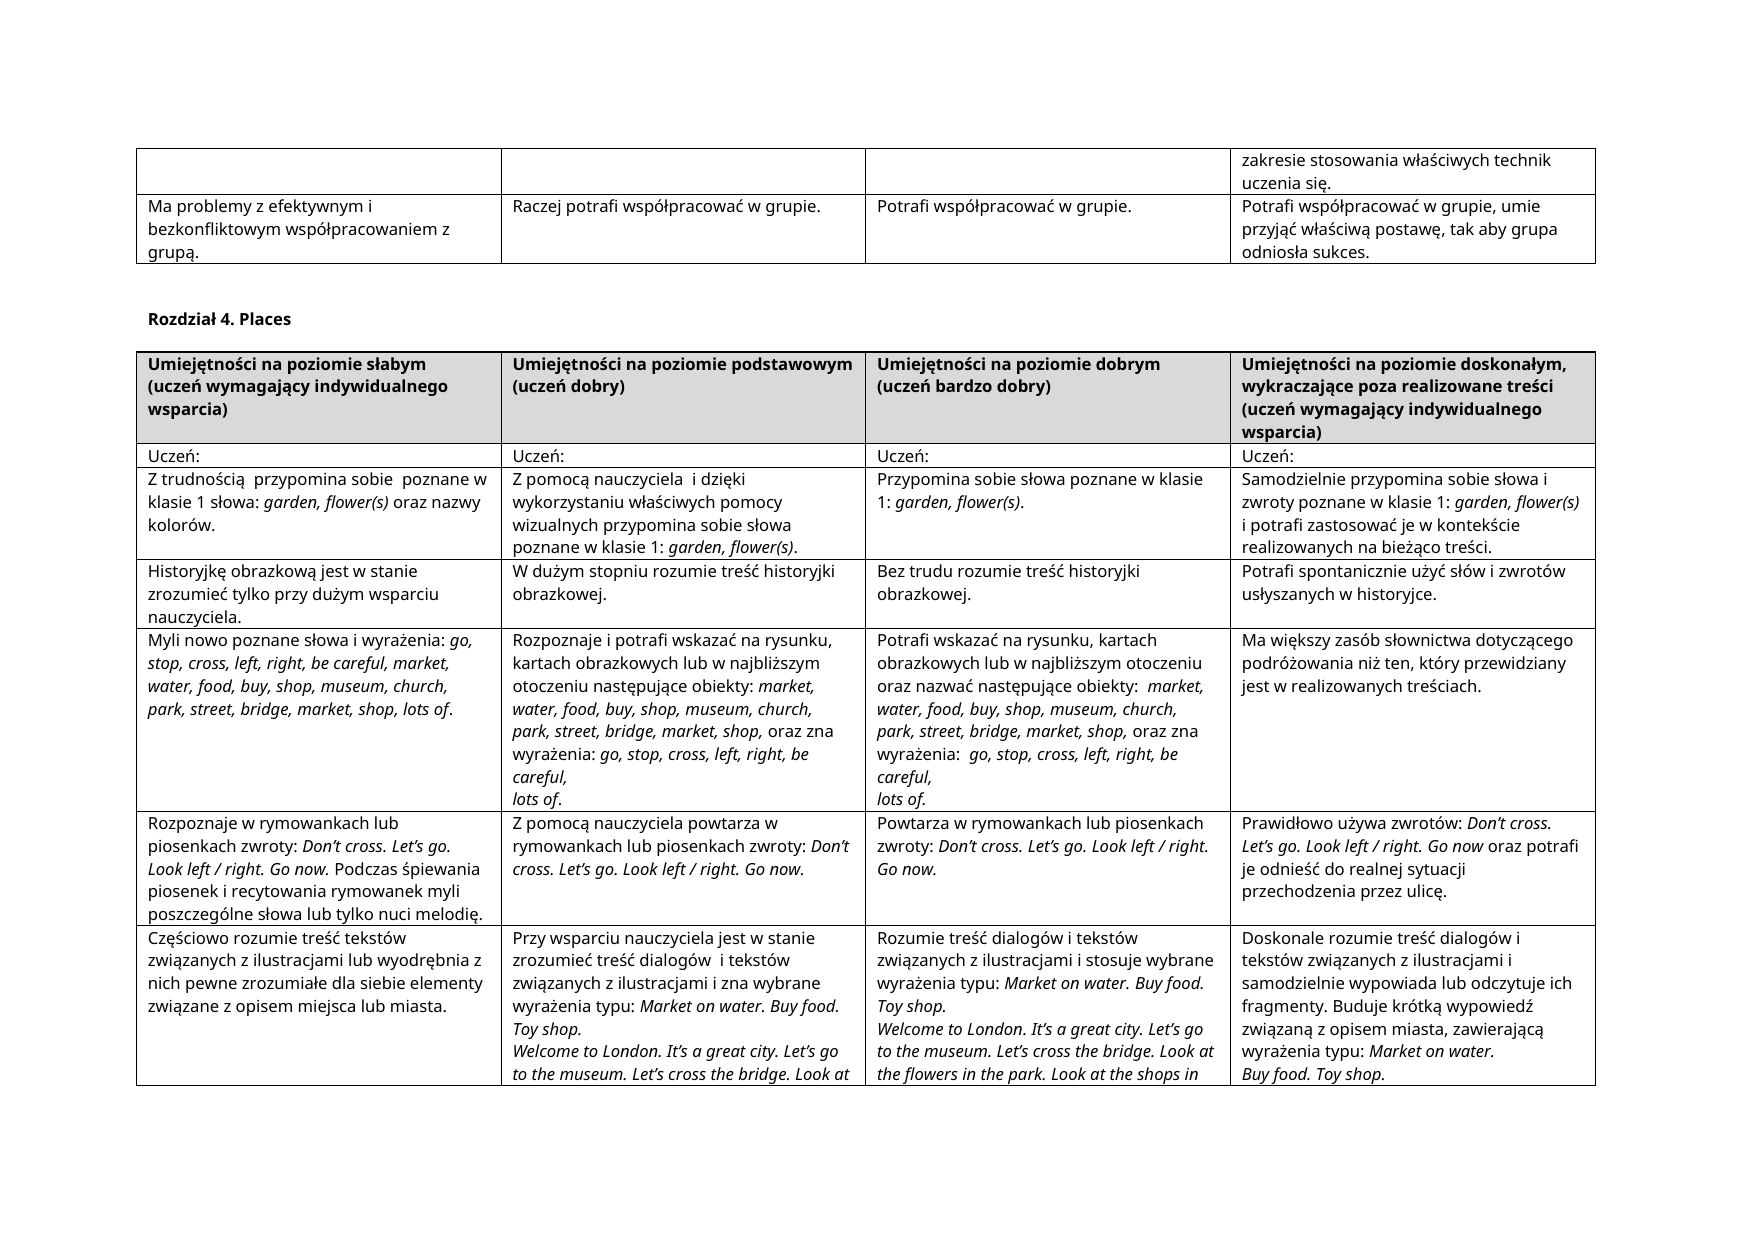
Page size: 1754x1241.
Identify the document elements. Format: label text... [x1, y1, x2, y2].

table_header Umiejętności na poziomie dobrym (uczeń bardzo dobry) [866, 353, 1230, 443]
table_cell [866, 926, 1230, 1085]
table_cell Uczeń: [137, 444, 501, 467]
table_cell Przypomina sobie słowa poznane w klasie 1: garden, flower(s). [866, 468, 1230, 559]
table_cell Potrafi współpracować w grupie, umie przyjąć właściwą postawę, tak aby grupa odniosła sukces. [1231, 195, 1595, 263]
table_cell Powtarza w rymowankach lub piosenkach zwroty: Don’t cross. Let’s go. Look left / right. Go now. [866, 812, 1230, 925]
table_cell Rozpoznaje w rymowankach lub piosenkach zwroty: Don’t cross. Let’s go. Look left / right. Go now. Podczas śpiewania piosenek i recytowania rymowanek myli poszczególne słowa lub tylko nuci melodię. [137, 812, 501, 925]
table_cell Uczeń: [1231, 444, 1595, 467]
table_cell Uczeń: [502, 444, 865, 467]
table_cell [1231, 926, 1595, 1085]
table_header Umiejętności na poziomie słabym (uczeń wymagający indywidualnego wsparcia) [137, 353, 501, 443]
table_cell Samodzielnie przypomina sobie słowa i zwroty poznane w klasie 1: garden, flower(s) i potrafi zastosować je w kontekście realizowanych na bieżąco treści. [1231, 468, 1595, 559]
text Rozdział 4. Places [148, 308, 1606, 331]
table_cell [1231, 149, 1595, 194]
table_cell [137, 149, 501, 194]
table_cell Z pomocą nauczyciela i dzięki wykorzystaniu właściwych pomocy wizualnych przypomina sobie słowa poznane w klasie 1: garden, flower(s). [502, 468, 865, 559]
table_cell Potrafi współpracować w grupie. [866, 195, 1230, 263]
table_cell Historyjkę obrazkową jest w stanie zrozumieć tylko przy dużym wsparciu nauczyciela. [137, 560, 501, 628]
table_cell Potrafi wskazać na rysunku, kartach obrazkowych lub w najbliższym otoczeniu oraz nazwać następujące obiekty: market, water, food, buy, shop, museum, church, park, street, bridge, market, shop, oraz zna wyrażenia: go, stop, cross, left, right, be careful, lots of. [866, 629, 1230, 811]
table_cell Myli nowo poznane słowa i wyrażenia: go, stop, cross, left, right, be careful, market, water, food, buy, shop, museum, church, park, street, bridge, market, shop, lots of. [137, 629, 501, 811]
table_cell Bez trudu rozumie treść historyjki obrazkowej. [866, 560, 1230, 628]
table_header Umiejętności na poziomie doskonałym, wykraczające poza realizowane treści (uczeń wymagający indywidualnego wsparcia) [1231, 353, 1595, 443]
table_cell Z trudnością przypomina sobie poznane w klasie 1 słowa: garden, flower(s) oraz nazwy kolorów. [137, 468, 501, 559]
table_cell Raczej potrafi współpracować w grupie. [502, 195, 865, 263]
table_cell Potrafi spontanicznie użyć słów i zwrotów usłyszanych w historyjce. [1231, 560, 1595, 628]
table_cell Rozpoznaje i potrafi wskazać na rysunku, kartach obrazkowych lub w najbliższym otoczeniu następujące obiekty: market, water, food, buy, shop, museum, church, park, street, bridge, market, shop, oraz zna wyrażenia: go, stop, cross, left, right, be careful, lots of. [502, 629, 865, 811]
table_header Umiejętności na poziomie podstawowym (uczeń dobry) [502, 353, 865, 443]
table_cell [502, 926, 865, 1085]
table_cell Prawidłowo używa zwrotów: Don’t cross. Let’s go. Look left / right. Go now oraz potrafi je odnieść do realnej sytuacji przechodzenia przez ulicę. [1231, 812, 1595, 925]
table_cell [137, 926, 501, 1085]
table_cell Ma większy zasób słownictwa dotyczącego podróżowania niż ten, który przewidziany jest w realizowanych treściach. [1231, 629, 1595, 811]
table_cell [502, 149, 865, 194]
table_cell Ma problemy z efektywnym i bezkonfliktowym współpracowaniem z grupą. [137, 195, 501, 263]
table_cell W dużym stopniu rozumie treść historyjki obrazkowej. [502, 560, 865, 628]
table_cell Z pomocą nauczyciela powtarza w rymowankach lub piosenkach zwroty: Don’t cross. Let’s go. Look left / right. Go now. [502, 812, 865, 925]
table_cell Uczeń: [866, 444, 1230, 467]
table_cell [866, 149, 1230, 194]
